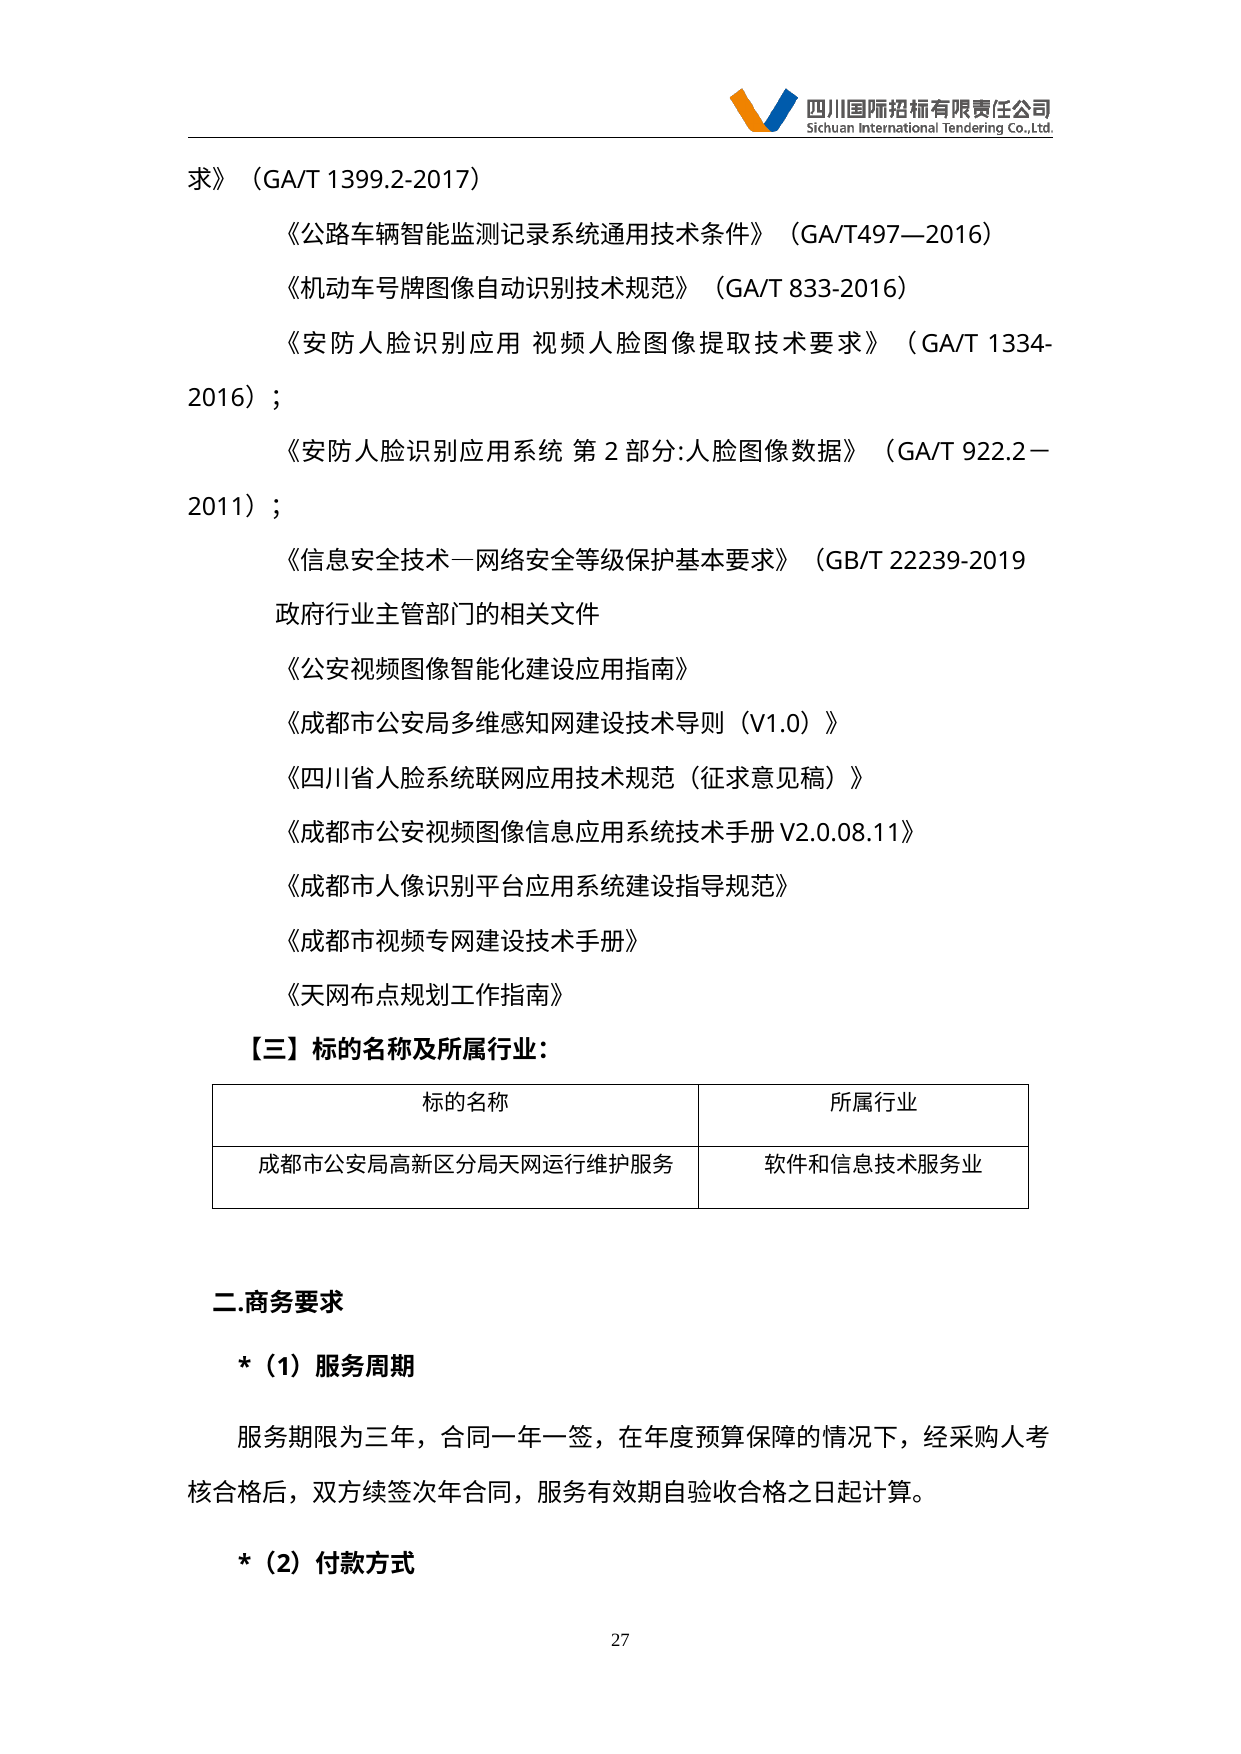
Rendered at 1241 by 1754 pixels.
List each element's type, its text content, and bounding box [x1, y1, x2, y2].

text 《成都市公安视频图像信息应用系统技术手册V2.0.08.11》 [187, 812, 1053, 849]
text 《四川省人脸系统联网应用技术规范（征求意见稿）》 [187, 758, 1053, 794]
text 《成都市人像识别平台应用系统建设指导规范》 [187, 867, 1053, 903]
text 《信息安全技术—网络安全等级保护基本要求》（GB/T 22239-2019 [187, 541, 1053, 577]
text 政府行业主管部门的相关文件 [187, 595, 1053, 631]
text *（1）服务周期 [187, 1347, 1053, 1383]
table_header 标的名称 [213, 1085, 698, 1146]
text *（2）付款方式 [187, 1543, 1053, 1579]
text 《机动车号牌图像自动识别技术规范》（GA/T 833-2016） [187, 269, 1053, 305]
subtitle 二.商务要求 [187, 1278, 1053, 1319]
table_cell 软件和信息技术服务业 [699, 1147, 1028, 1208]
text 《成都市视频专网建设技术手册》 [187, 921, 1053, 957]
text 【三】标的名称及所属行业： [187, 1030, 1053, 1066]
text 《成都市公安局多维感知网建设技术导则（V1.0）》 [187, 704, 1053, 740]
picture [729, 88, 1053, 135]
text 《公安视频图像智能化建设应用指南》 [187, 649, 1053, 686]
text 《公路车辆智能监测记录系统通用技术条件》（GA/T497—2016） [187, 214, 1053, 251]
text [187, 160, 1053, 196]
table_cell 成都市公安局高新区分局天网运行维护服务 [213, 1147, 698, 1208]
text 《安防人脸识别应用系统 第2部分:人脸图像数据》（GA/T 922.2－2011）； [187, 432, 1053, 522]
text 《天网布点规划工作指南》 [187, 976, 1053, 1012]
table_header 所属行业 [699, 1085, 1028, 1146]
text 《安防人脸识别应用 视频人脸图像提取技术要求》（GA/T 1334-2016）； [187, 323, 1053, 414]
text 服务期限为三年，合同一年一签，在年度预算保障的情况下，经采购人考核合格后，双方续签次年合同，服务有效期自验收合格之日起计算。 [187, 1418, 1053, 1508]
